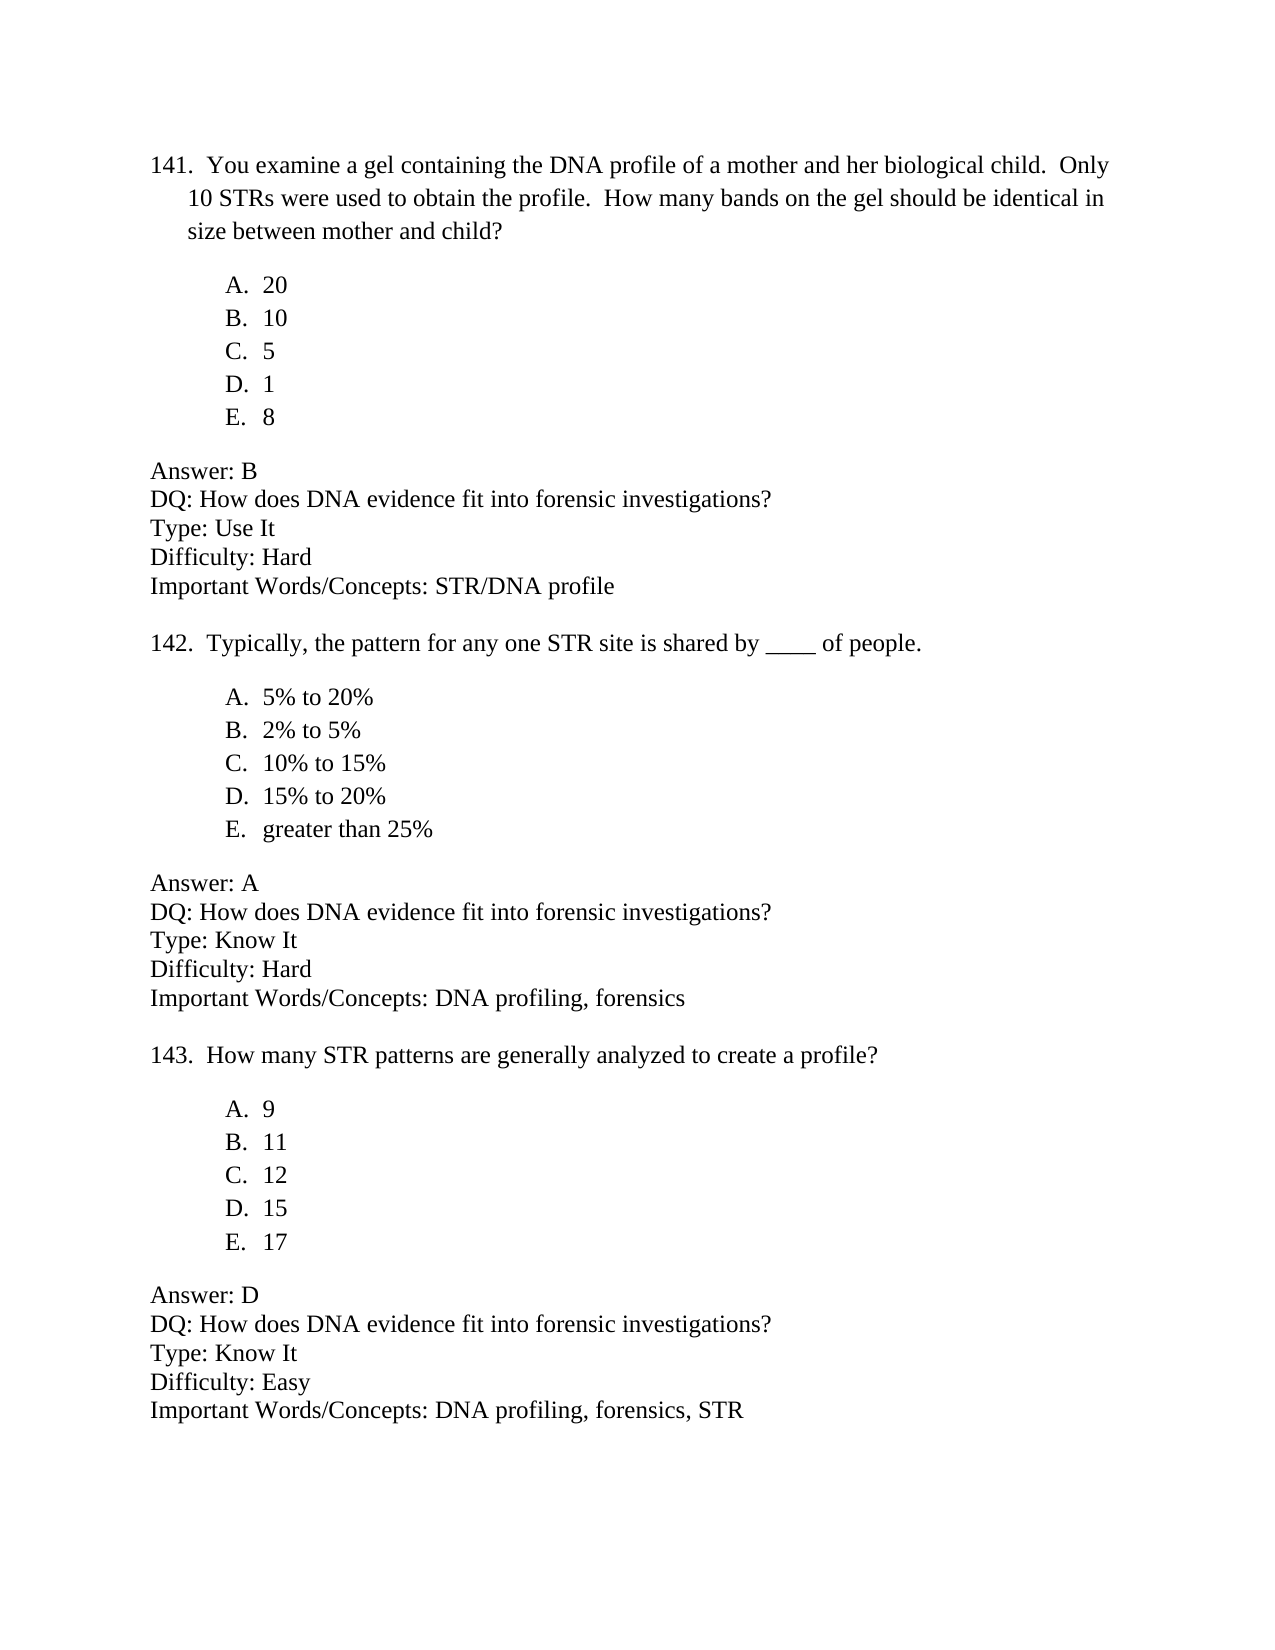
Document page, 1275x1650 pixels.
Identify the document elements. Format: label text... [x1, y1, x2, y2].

text A. 9 [225, 1094, 1125, 1123]
text Important Words/Concepts: STR/DNA profile [150, 571, 1125, 599]
text E. greater than 25% [225, 814, 1125, 843]
text D. 15 [225, 1193, 1125, 1222]
text D. 1 [225, 369, 1125, 398]
text B. 11 [225, 1127, 1125, 1156]
text Type: Use It [150, 513, 1125, 542]
text C. 10% to 15% [225, 748, 1125, 777]
text Difficulty: Hard [150, 542, 1125, 571]
text DQ: How does DNA evidence fit into forensic investigations? [150, 897, 1125, 926]
text Important Words/Concepts: DNA profiling, forensics [150, 983, 1125, 1012]
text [150, 1309, 1125, 1338]
text Type: Know It [150, 1338, 1125, 1367]
text D. 15% to 20% [225, 781, 1125, 810]
text Difficulty: Hard [150, 954, 1125, 983]
text C. 5 [225, 336, 1125, 365]
text C. 12 [225, 1161, 1125, 1189]
text Answer: B [150, 456, 1125, 484]
text DQ: How does DNA evidence fit into forensic investigations? [150, 484, 1125, 513]
text A. 5% to 20% [225, 682, 1125, 711]
text Difficulty: Easy [150, 1367, 1125, 1395]
text Type: Know It [150, 926, 1125, 954]
text 143. How many STR patterns are generally analyzed to create a profile? [150, 1041, 1125, 1069]
text B. 2% to 5% [225, 715, 1125, 744]
text Answer: A [150, 868, 1125, 897]
text E. 8 [225, 402, 1125, 431]
text Important Words/Concepts: DNA profiling, forensics, STR [150, 1395, 1125, 1424]
text 142. Typically, the pattern for any one STR site is shared by ____ of people. [150, 628, 1125, 657]
text A. 20 [225, 270, 1125, 299]
text 141. You examine a gel containing the DNA profile of a mother and her biological child. Only 10 STRs were used to obtain the profile. How many bands on the gel should be identical in size between mother and child? [150, 150, 1125, 245]
text Answer: D [150, 1280, 1125, 1309]
text B. 10 [225, 303, 1125, 332]
text E. 17 [225, 1227, 1125, 1255]
